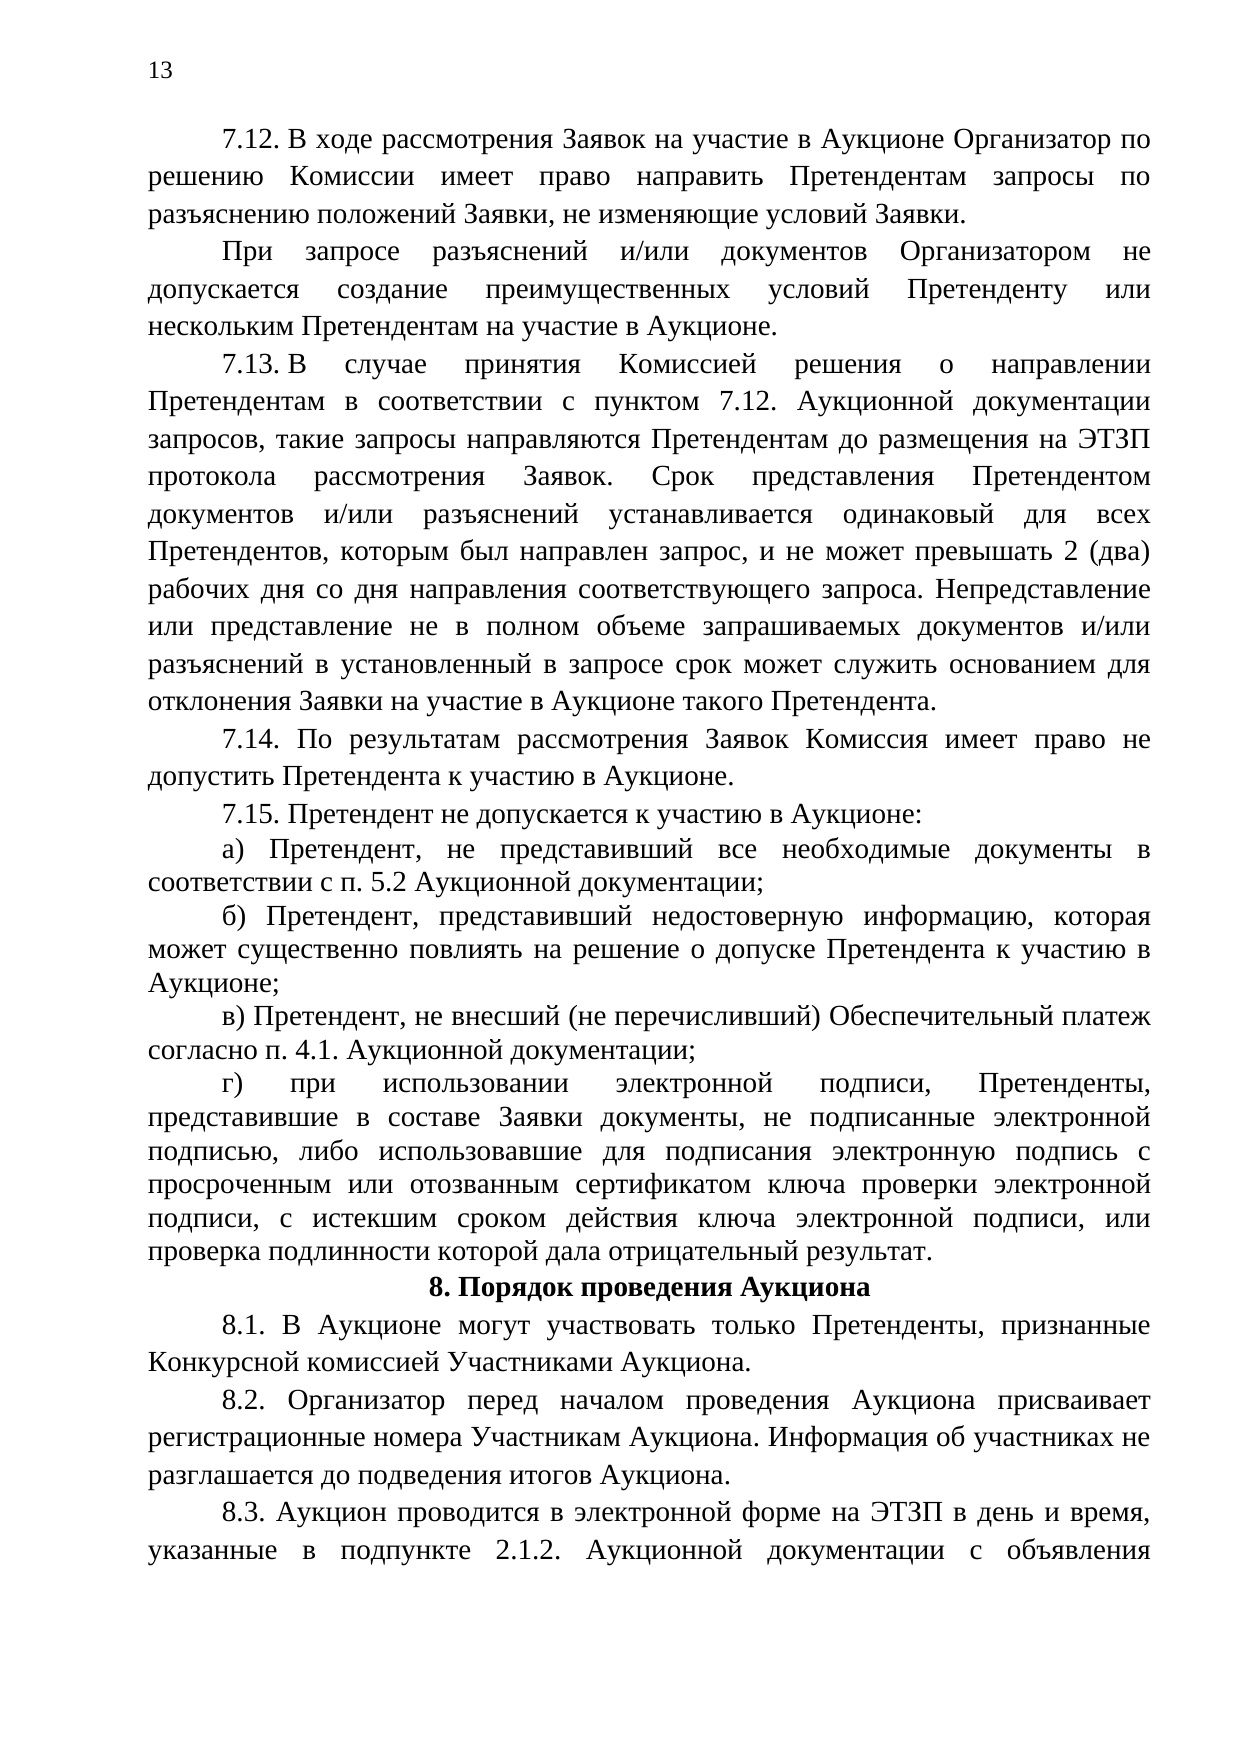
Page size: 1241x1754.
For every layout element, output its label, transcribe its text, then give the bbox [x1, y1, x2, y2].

text 8.1. В Аукционе могут участвовать только Претенденты, признанные Конкурсной комиссией Участниками Аукциона. [148, 1304, 1152, 1379]
text 7.13. В случае принятия Комиссией решения о направлении Претендентам в соответствии с пунктом 7.12. Аукционной документации запросов, такие запросы направляются Претендентам до размещения на ЭТЗП протокола рассмотрения Заявок. Срок представления Претендентом документов и/или разъяснений устанавливается одинаковый для всех Претендентов, которым был направлен запрос, и не может превышать 2 (два) рабочих дня со дня направления соответствующего запроса. Непредставление или представление не в полном объеме запрашиваемых документов и/или разъяснений в установленный в запросе срок может служить основанием для отклонения Заявки на участие в Аукционе такого Претендента. [148, 343, 1152, 718]
text г) при использовании электронной подписи, Претенденты, представившие в составе Заявки документы, не подписанные электронной подписью, либо использовавшие для подписания электронную подпись с просроченным или отозванным сертификатом ключа проверки электронной подписи, с истекшим сроком действия ключа электронной подписи, или проверка подлинности которой дала отрицательный результат. [148, 1066, 1152, 1267]
text б) Претендент, представивший недостоверную информацию, которая может существенно повлиять на решение о допуске Претендента к участию в Аукционе; [148, 898, 1152, 998]
text 7.14. По результатам рассмотрения Заявок Комиссия имеет право не допустить Претендента к участию в Аукционе. [148, 718, 1152, 793]
subtitle 8. Порядок проведения Аукциона [148, 1267, 1152, 1304]
text а) Претендент, не представивший все необходимые документы в соответствии с п. 5.2 Аукционной документации; [148, 831, 1152, 898]
text 7.12. В ходе рассмотрения Заявок на участие в Аукционе Организатор по решению Комиссии имеет право направить Претендентам запросы по разъяснению положений Заявки, не изменяющие условий Заявки. [148, 118, 1152, 231]
text в) Претендент, не внесший (не перечисливший) Обеспечительный платеж согласно п. 4.1. Аукционной документации; [148, 998, 1152, 1066]
text 8.2. Организатор перед началом проведения Аукциона присваивает регистрационные номера Участникам Аукциона. Информация об участниках не разглашается до подведения итогов Аукциона. [148, 1379, 1152, 1492]
text 7.15. Претендент не допускается к участию в Аукционе: [148, 793, 1152, 831]
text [148, 1492, 1152, 1567]
text При запросе разъяснений и/или документов Организатором не допускается создание преимущественных условий Претенденту или нескольким Претендентам на участие в Аукционе. [148, 231, 1152, 343]
